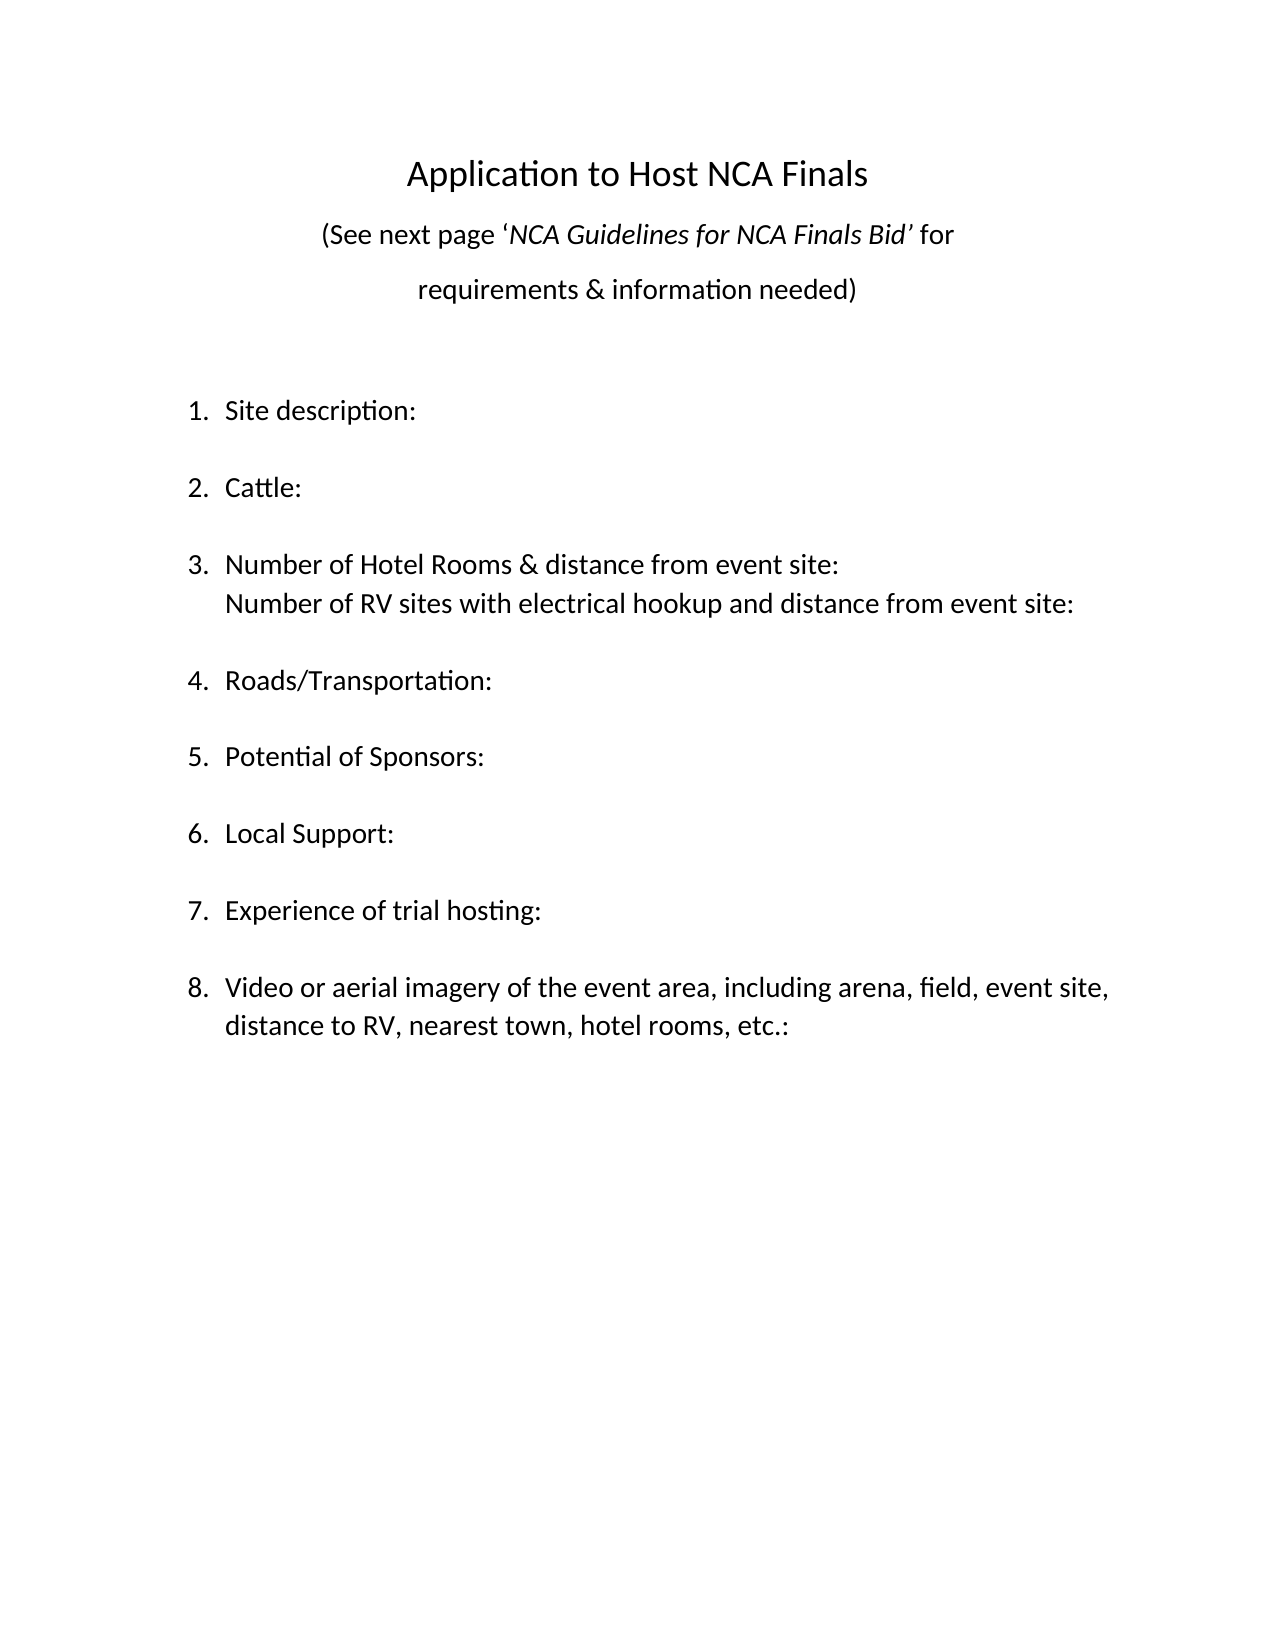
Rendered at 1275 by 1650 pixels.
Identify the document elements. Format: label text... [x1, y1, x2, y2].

list Site description: [187, 392, 1125, 428]
text Application to Host NCA Finals [150, 150, 1125, 196]
list Cattle: [187, 469, 1125, 505]
list Potential of Sponsors: [187, 738, 1125, 774]
list Number of Hotel Rooms & distance from event site: [187, 546, 1125, 582]
text (See next page ‘NCA Guidelines for NCA Finals Bid’ for [150, 216, 1125, 252]
list Experience of trial hosting: [187, 892, 1125, 928]
list Video or aerial imagery of the event area, including arena, field, event site, distance to RV, nearest town, hotel rooms, etc.: [187, 969, 1125, 1043]
text Number of RV sites with electrical hookup and distance from event site: [225, 585, 1125, 620]
list Roads/Transportation: [187, 662, 1125, 697]
text requirements & information needed) [150, 271, 1125, 307]
list Local Support: [187, 815, 1125, 851]
